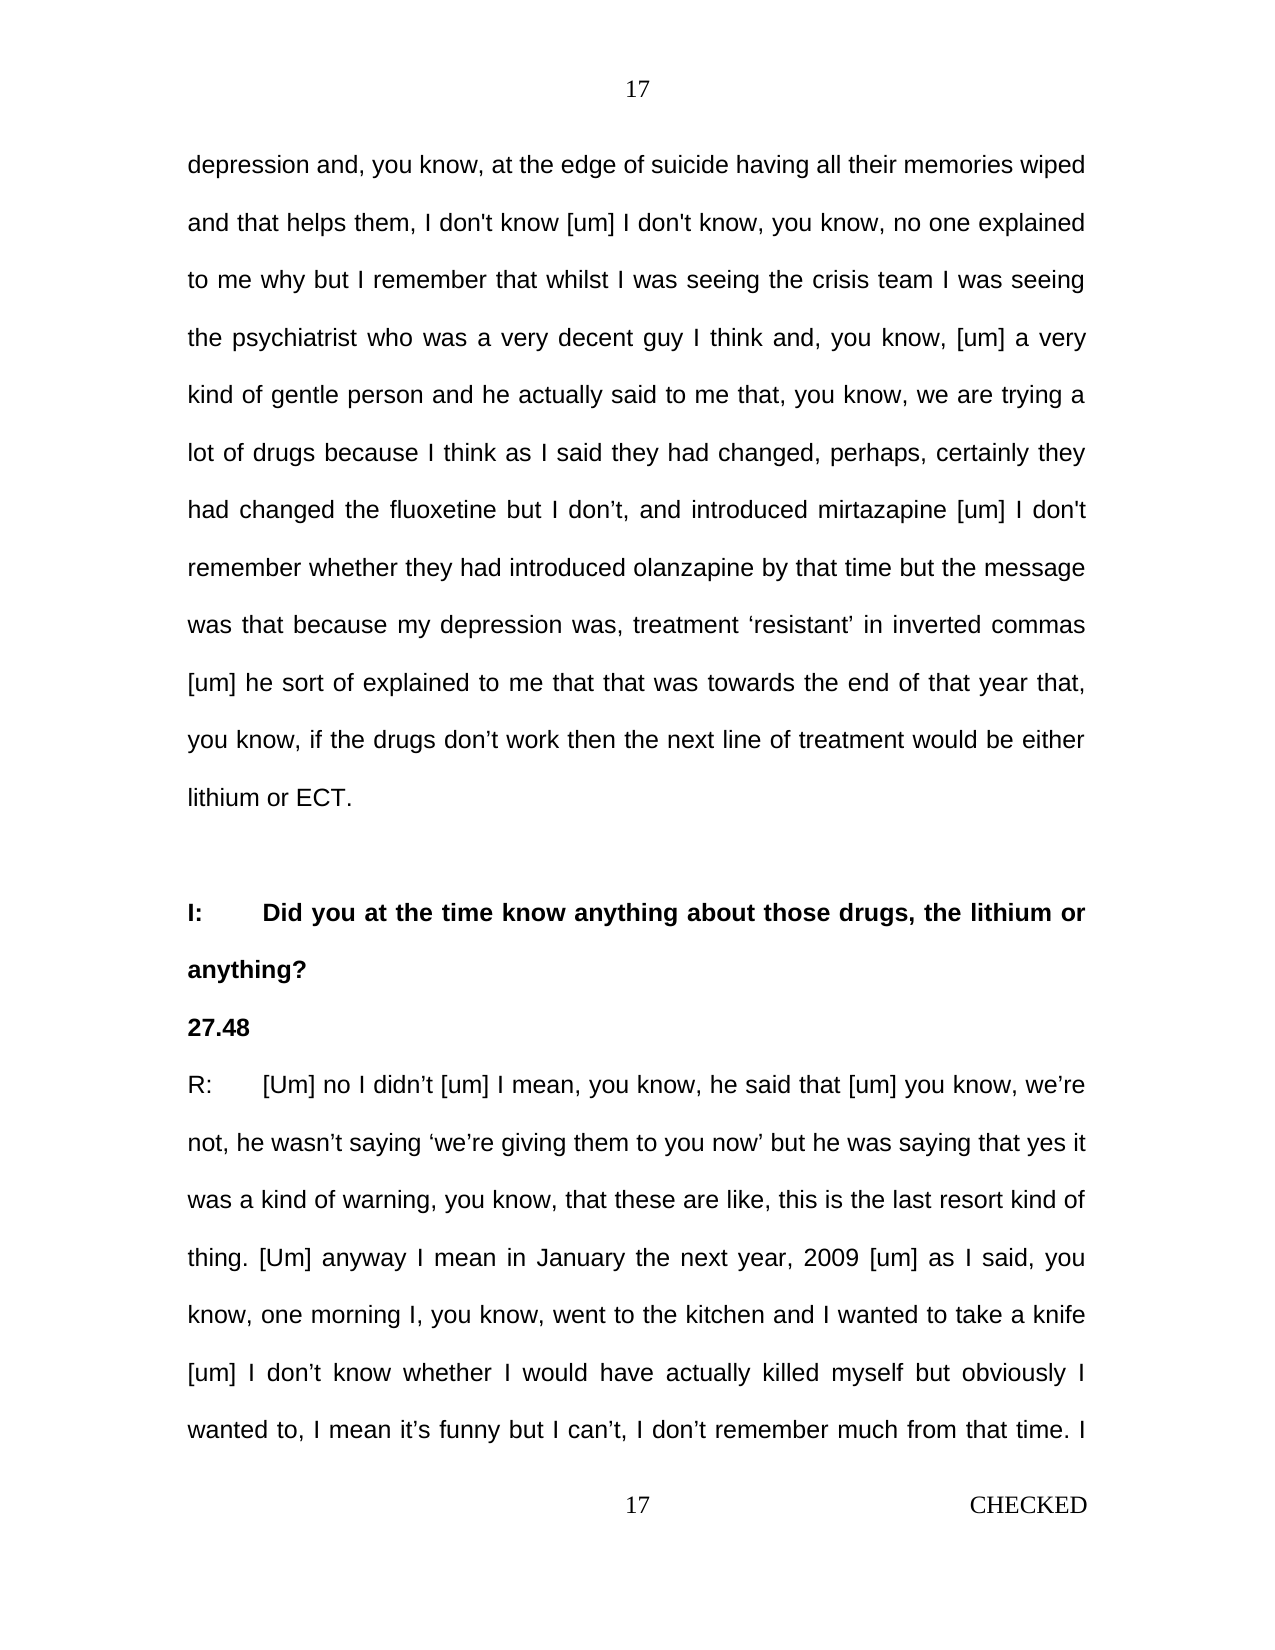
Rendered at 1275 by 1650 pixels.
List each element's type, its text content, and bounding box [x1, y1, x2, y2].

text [187, 1070, 1087, 1444]
text I: Did you at the time know anything about those drugs, the lithium or anything? [187, 897, 1087, 984]
text 27.48 [187, 1012, 1087, 1041]
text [187, 150, 1087, 811]
